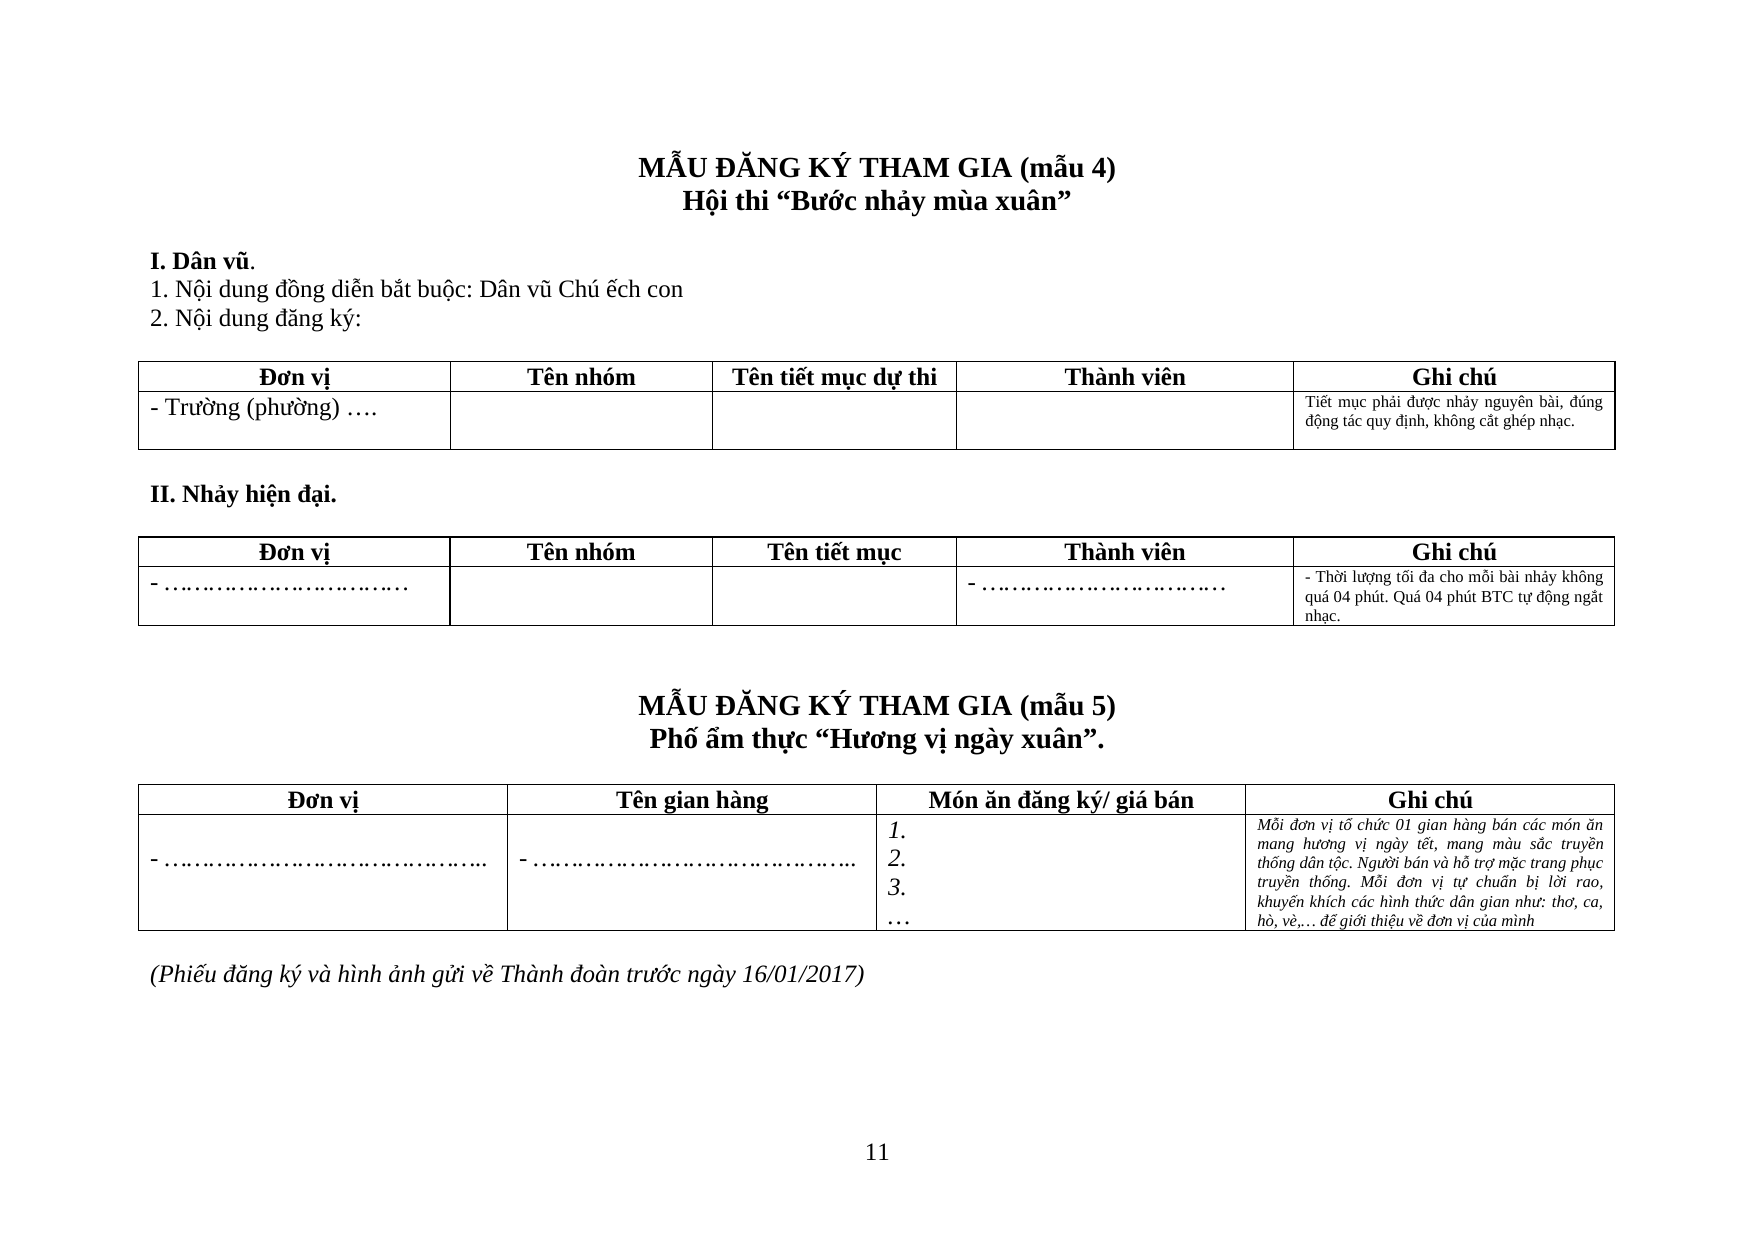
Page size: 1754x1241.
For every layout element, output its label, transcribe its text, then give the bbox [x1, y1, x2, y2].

table_cell 1. 2. 3. … [877, 815, 1245, 930]
text MẪU ĐĂNG KÝ THAM GIA (mẫu 4) [150, 150, 1604, 183]
table_cell Tiết mục phải được nhảy nguyên bài, đúng động tác quy định, không cắt ghép nhạc. [1294, 392, 1614, 449]
table_cell - …………………………… [139, 567, 449, 625]
table_cell - Thời lượng tối đa cho mỗi bài nhảy không quá 04 phút. Quá 04 phút BTC tự động ngắt nhạc. [1294, 567, 1614, 625]
text 1. Nội dung đồng diễn bắt buộc: Dân vũ Chú ếch con [150, 274, 1604, 303]
text MẪU ĐĂNG KÝ THAM GIA (mẫu 5) [150, 688, 1604, 722]
table_header Tên tiết mục dự thi [713, 362, 956, 391]
table_cell [957, 392, 1293, 449]
text I. Dân vũ. [150, 246, 1604, 274]
table_cell - …………………………………….. [139, 815, 507, 930]
table_header Món ăn đăng ký/ giá bán [877, 785, 1245, 814]
table_cell - Trường (phường) …. [139, 392, 450, 449]
text Hội thi “Bước nhảy mùa xuân” [150, 183, 1604, 217]
table_header Tên nhóm [451, 538, 712, 566]
text II. Nhảy hiện đại. [150, 479, 1604, 508]
table_header Đơn vị [139, 785, 507, 814]
table_header Đơn vị [139, 538, 449, 566]
text 2. Nội dung đăng ký: [150, 303, 1604, 332]
table_cell [451, 567, 712, 625]
table_header Thành viên [957, 362, 1293, 391]
table_cell - …………………………………….. [508, 815, 876, 930]
table_cell [713, 392, 956, 449]
table_header Thành viên [957, 538, 1293, 566]
text (Phiếu đăng ký và hình ảnh gửi về Thành đoàn trước ngày 16/01/2017) [150, 959, 1604, 988]
table_header Tên gian hàng [508, 785, 876, 814]
text Phố ẩm thực “Hương vị ngày xuân”. [150, 722, 1604, 755]
table_header Ghi chú [1294, 362, 1614, 391]
table_cell Mỗi đơn vị tổ chức 01 gian hàng bán các món ăn mang hương vị ngày tết, mang màu sắc truyền thống dân tộc. Người bán và hỗ trợ mặc trang phục truyền thống. Mỗi đơn vị tự chuẩn bị lời rao, khuyến khích các hình thức dân gian như: thơ, ca, hò, vè,… để giới thiệu về đơn vị của mình [1246, 815, 1614, 930]
table_header Tên nhóm [451, 362, 712, 391]
table_header Tên tiết mục [713, 538, 956, 566]
table_header Ghi chú [1246, 785, 1614, 814]
table_cell [713, 567, 956, 625]
table_header Đơn vị [139, 362, 450, 391]
table_header Ghi chú [1294, 538, 1614, 566]
table_cell - …………………………… [957, 567, 1293, 625]
table_cell [451, 392, 712, 449]
